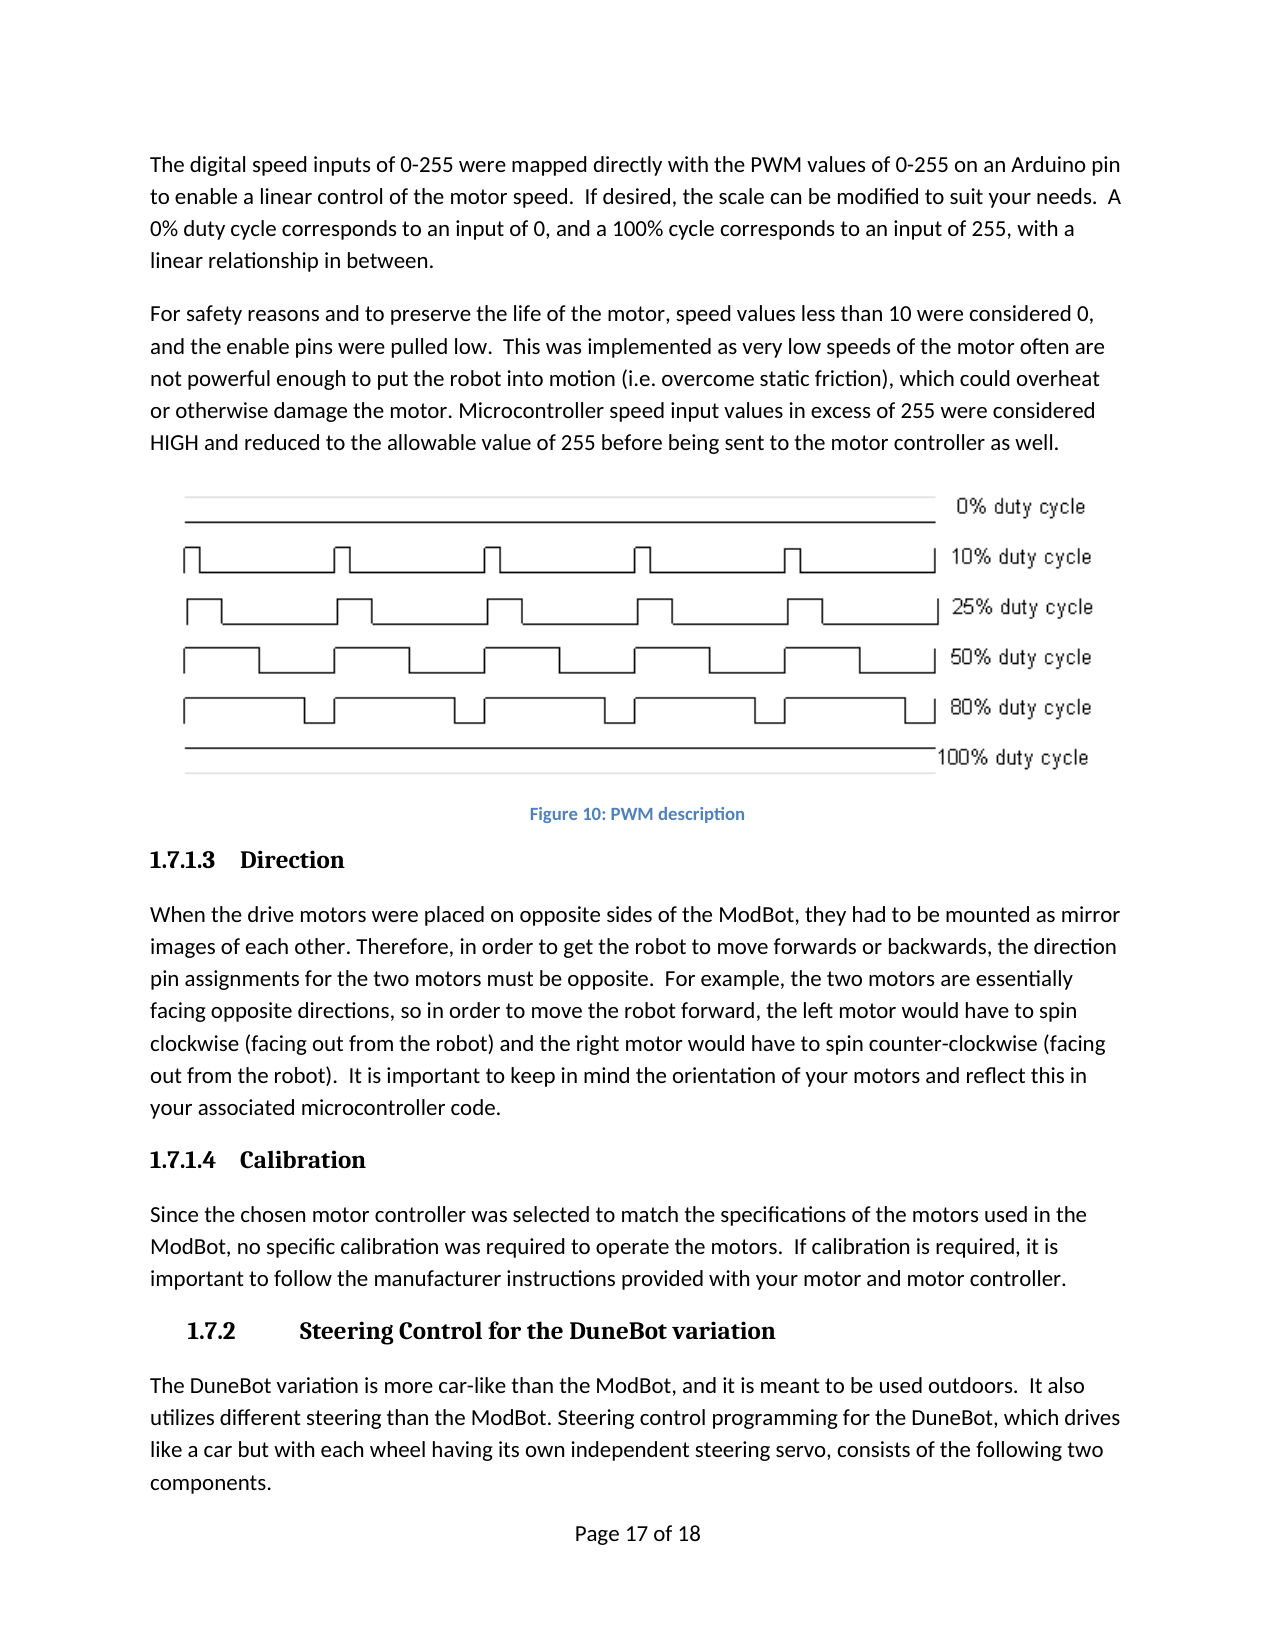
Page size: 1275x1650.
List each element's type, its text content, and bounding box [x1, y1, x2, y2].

subtitle Calibration [150, 1146, 1125, 1175]
text When the drive motors were placed on opposite sides of the ModBot, they had to be mounted as mirror images of each other. Therefore, in order to get the robot to move forwards or backwards, the direction pin assignments for the two motors must be opposite. For example, the two motors are essentially facing opposite directions, so in order to move the robot forward, the left motor would have to spin clockwise (facing out from the robot) and the right motor would have to spin counter-clockwise (facing out from the robot). It is important to keep in mind the orientation of your motors and reflect this in your associated microcontroller code. [150, 900, 1125, 1121]
text Figure 10: PWM description [150, 802, 1125, 825]
subtitle Steering Control for the DuneBot variation [187, 1317, 1125, 1346]
text The DuneBot variation is more car-like than the ModBot, and it is meant to be used outdoors. It also utilizes different steering than the ModBot. Steering control programming for the DuneBot, which drives like a car but with each wheel having its own independent steering servo, consists of the following two components. [150, 1371, 1125, 1496]
text Since the chosen motor controller was selected to match the specifications of the motors used in the ModBot, no specific calibration was required to operate the motors. If calibration is required, it is important to follow the manufacturer instructions provided with your motor and motor controller. [150, 1200, 1125, 1292]
subtitle Direction [150, 846, 1125, 875]
text The digital speed inputs of 0-255 were mapped directly with the PWM values of 0-255 on an Arduino pin to enable a linear control of the motor speed. If desired, the scale can be modified to suit your needs. A 0% duty cycle corresponds to an input of 0, and a 100% cycle corresponds to an input of 255, with a linear relationship in between. [150, 150, 1125, 274]
picture [168, 481, 1108, 790]
text For safety reasons and to preserve the life of the motor, speed values less than 10 were considered 0, and the enable pins were pulled low. This was implemented as very low speeds of the motor often are not powerful enough to put the robot into motion (i.e. overcome static friction), which could overheat or otherwise damage the motor. Microcontroller speed input values in excess of 255 were considered HIGH and reduced to the allowable value of 255 before being sent to the motor controller as well. [150, 299, 1125, 456]
